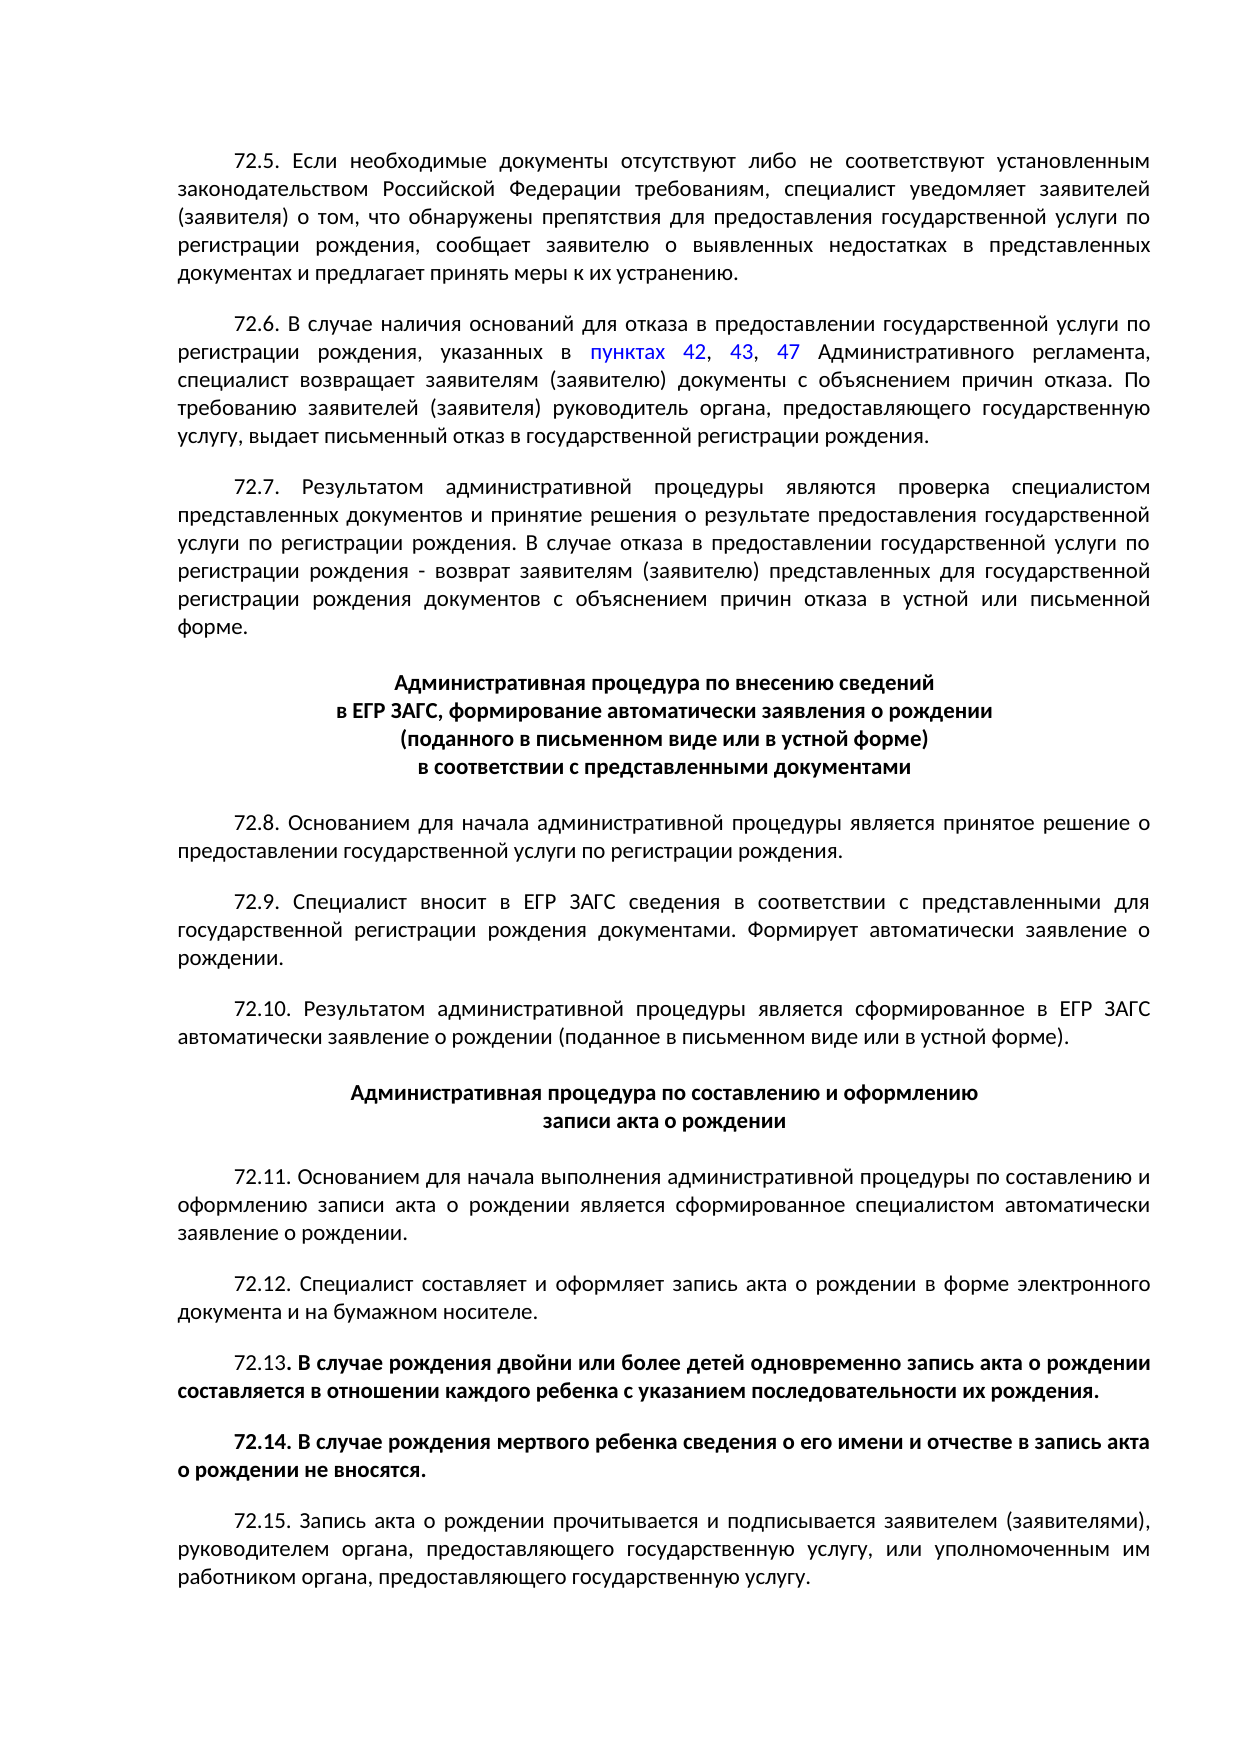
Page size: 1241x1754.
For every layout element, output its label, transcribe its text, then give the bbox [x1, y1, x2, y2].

text 72.13. В случае рождения двойни или более детей одновременно запись акта о рождении составляется в отношении каждого ребенка с указанием последовательности их рождения. [177, 1348, 1152, 1404]
text 72.9. Специалист вносит в ЕГР ЗАГС сведения в соответствии с представленными для государственной регистрации рождения документами. Формирует автоматически заявление о рождении. [177, 887, 1152, 971]
text 72.11. Основанием для начала выполнения административной процедуры по составлению и оформлению записи акта о рождении является сформированное специалистом автоматически заявление о рождении. [177, 1162, 1152, 1247]
text 72.12. Специалист составляет и оформляет запись акта о рождении в форме электронного документа и на бумажном носителе. [177, 1269, 1152, 1326]
text 72.15. Запись акта о рождении прочитывается и подписывается заявителем (заявителями), руководителем органа, предоставляющего государственную услугу, или уполномоченным им работником органа, предоставляющего государственную услугу. [177, 1506, 1152, 1590]
text (поданного в письменном виде или в устной форме) [177, 724, 1152, 752]
text записи акта о рождении [177, 1106, 1152, 1134]
text Административная процедура по внесению сведений [177, 668, 1152, 696]
text 72.5. Если необходимые документы отсутствуют либо не соответствуют установленным законодательством Российской Федерации требованиям, специалист уведомляет заявителей (заявителя) о том, что обнаружены препятствия для предоставления государственной услуги по регистрации рождения, сообщает заявителю о выявленных недостатках в представленных документах и предлагает принять меры к их устранению. [177, 146, 1152, 286]
text 72.6. В случае наличия оснований для отказа в предоставлении государственной услуги по регистрации рождения, указанных в пунктах 42, 43, 47 Административного регламента, специалист возвращает заявителям (заявителю) документы с объяснением причин отказа. По требованию заявителей (заявителя) руководитель органа, предоставляющего государственную услугу, выдает письменный отказ в государственной регистрации рождения. [177, 309, 1152, 449]
text Административная процедура по составлению и оформлению [177, 1078, 1152, 1106]
text 72.14. В случае рождения мертвого ребенка сведения о его имени и отчестве в запись акта о рождении не вносятся. [177, 1427, 1152, 1483]
text 72.8. Основанием для начала административной процедуры является принятое решение о предоставлении государственной услуги по регистрации рождения. [177, 808, 1152, 864]
text в ЕГР ЗАГС, формирование автоматически заявления о рождении [177, 696, 1152, 724]
text 72.10. Результатом административной процедуры является сформированное в ЕГР ЗАГС автоматически заявление о рождении (поданное в письменном виде или в устной форме). [177, 994, 1152, 1050]
text 72.7. Результатом административной процедуры являются проверка специалистом представленных документов и принятие решения о результате предоставления государственной услуги по регистрации рождения. В случае отказа в предоставлении государственной услуги по регистрации рождения - возврат заявителям (заявителю) представленных для государственной регистрации рождения документов с объяснением причин отказа в устной или письменной форме. [177, 472, 1152, 640]
text в соответствии с представленными документами [177, 752, 1152, 780]
